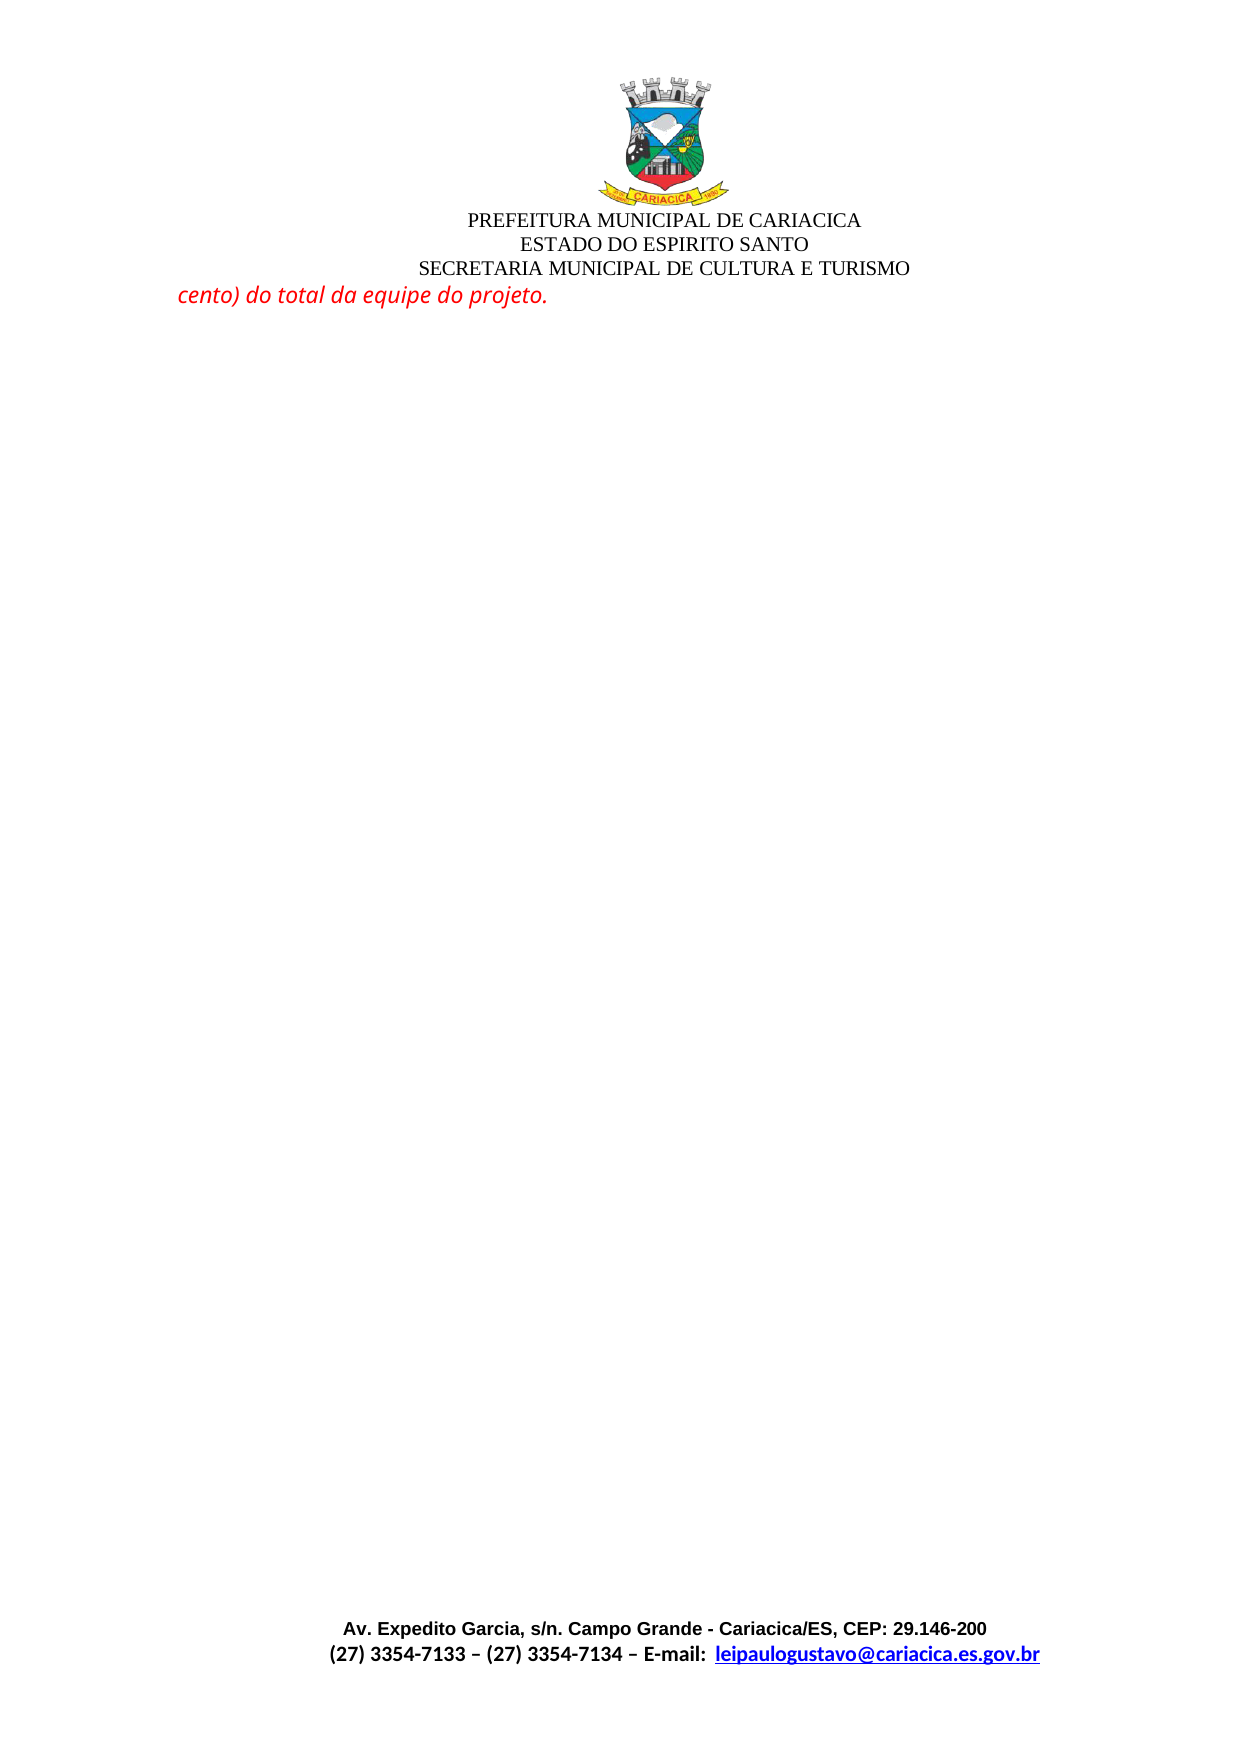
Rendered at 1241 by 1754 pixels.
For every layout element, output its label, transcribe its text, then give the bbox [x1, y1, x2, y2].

picture [597, 76, 730, 206]
